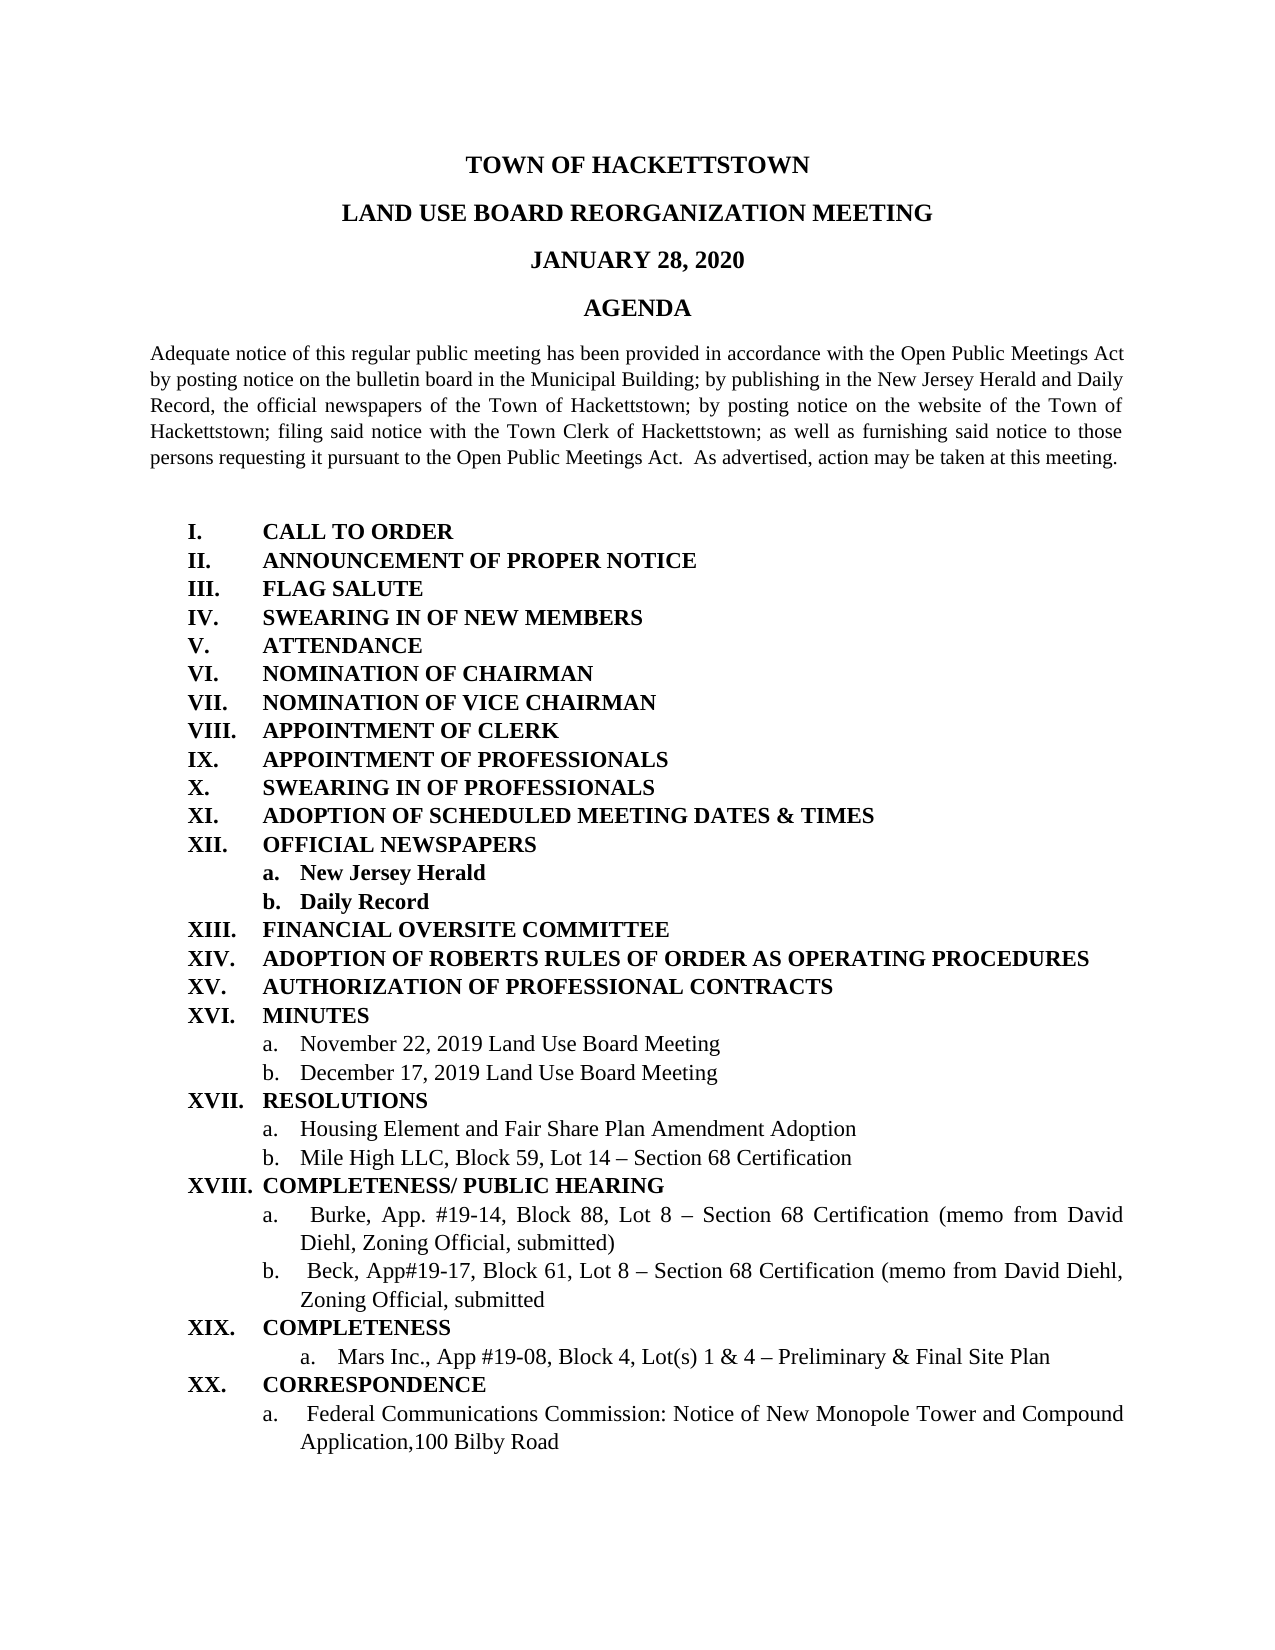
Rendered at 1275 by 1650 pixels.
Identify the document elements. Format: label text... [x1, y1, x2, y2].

list Beck, App#19-17, Block 61, Lot 8 – Section 68 Certification (memo from David Diehl, Zoning Official, submitted [262, 1258, 1125, 1312]
text LAND USE BOARD REORGANIZATION MEETING [150, 198, 1125, 226]
list Mile High LLC, Block 59, Lot 14 – Section 68 Certification [262, 1144, 1125, 1170]
list SWEARING IN OF NEW MEMBERS [187, 603, 1125, 630]
list FLAG SALUTE [187, 575, 1125, 601]
list COMPLETENESS [187, 1314, 1125, 1341]
list Housing Element and Fair Share Plan Amendment Adoption [262, 1115, 1125, 1142]
list OFFICIAL NEWSPAPERS [187, 831, 1125, 857]
list ADOPTION OF ROBERTS RULES OF ORDER AS OPERATING PROCEDURES [187, 945, 1125, 971]
text JANUARY 28, 2020 [150, 245, 1125, 274]
list APPOINTMENT OF CLERK [187, 717, 1125, 744]
list ADOPTION OF SCHEDULED MEETING DATES & TIMES [187, 803, 1125, 829]
list SWEARING IN OF PROFESSIONALS [187, 774, 1125, 801]
list Burke, App. #19-14, Block 88, Lot 8 – Section 68 Certification (memo from David Diehl, Zoning Official, submitted) [262, 1201, 1125, 1256]
list Mars Inc., App #19-08, Block 4, Lot(s) 1 & 4 – Preliminary & Final Site Plan [300, 1343, 1125, 1369]
text TOWN OF HACKETTSTOWN [150, 150, 1125, 179]
list December 17, 2019 Land Use Board Meeting [262, 1058, 1125, 1085]
list MINUTES [187, 1002, 1125, 1028]
list New Jersey Herald [262, 859, 1125, 886]
text AGENDA [150, 293, 1125, 322]
list CALL TO ORDER [187, 518, 1125, 544]
list Federal Communications Commission: Notice of New Monopole Tower and Compound Application,100 Bilby Road [262, 1400, 1125, 1454]
list ATTENDANCE [187, 632, 1125, 658]
list APPOINTMENT OF PROFESSIONALS [187, 746, 1125, 772]
list RESOLUTIONS [187, 1087, 1125, 1113]
list NOMINATION OF CHAIRMAN [187, 660, 1125, 687]
list COMPLETENESS/ PUBLIC HEARING [187, 1172, 1125, 1199]
list CORRESPONDENCE [187, 1371, 1125, 1398]
list ANNOUNCEMENT OF PROPER NOTICE [187, 547, 1125, 573]
text Adequate notice of this regular public meeting has been provided in accordance with the Open Public Meetings Act by posting notice on the bulletin board in the Municipal Building; by publishing in the New Jersey Herald and Daily Record, the official newspapers of the Town of Hackettstown; by posting notice on the website of the Town of Hackettstown; filing said notice with the Town Clerk of Hackettstown; as well as furnishing said notice to those persons requesting it pursuant to the Open Public Meetings Act. As advertised, action may be taken at this meeting. [150, 341, 1125, 469]
list Daily Record [262, 888, 1125, 914]
list AUTHORIZATION OF PROFESSIONAL CONTRACTS [187, 973, 1125, 999]
list FINANCIAL OVERSITE COMMITTEE [187, 916, 1125, 943]
list November 22, 2019 Land Use Board Meeting [262, 1030, 1125, 1056]
list NOMINATION OF VICE CHAIRMAN [187, 689, 1125, 715]
